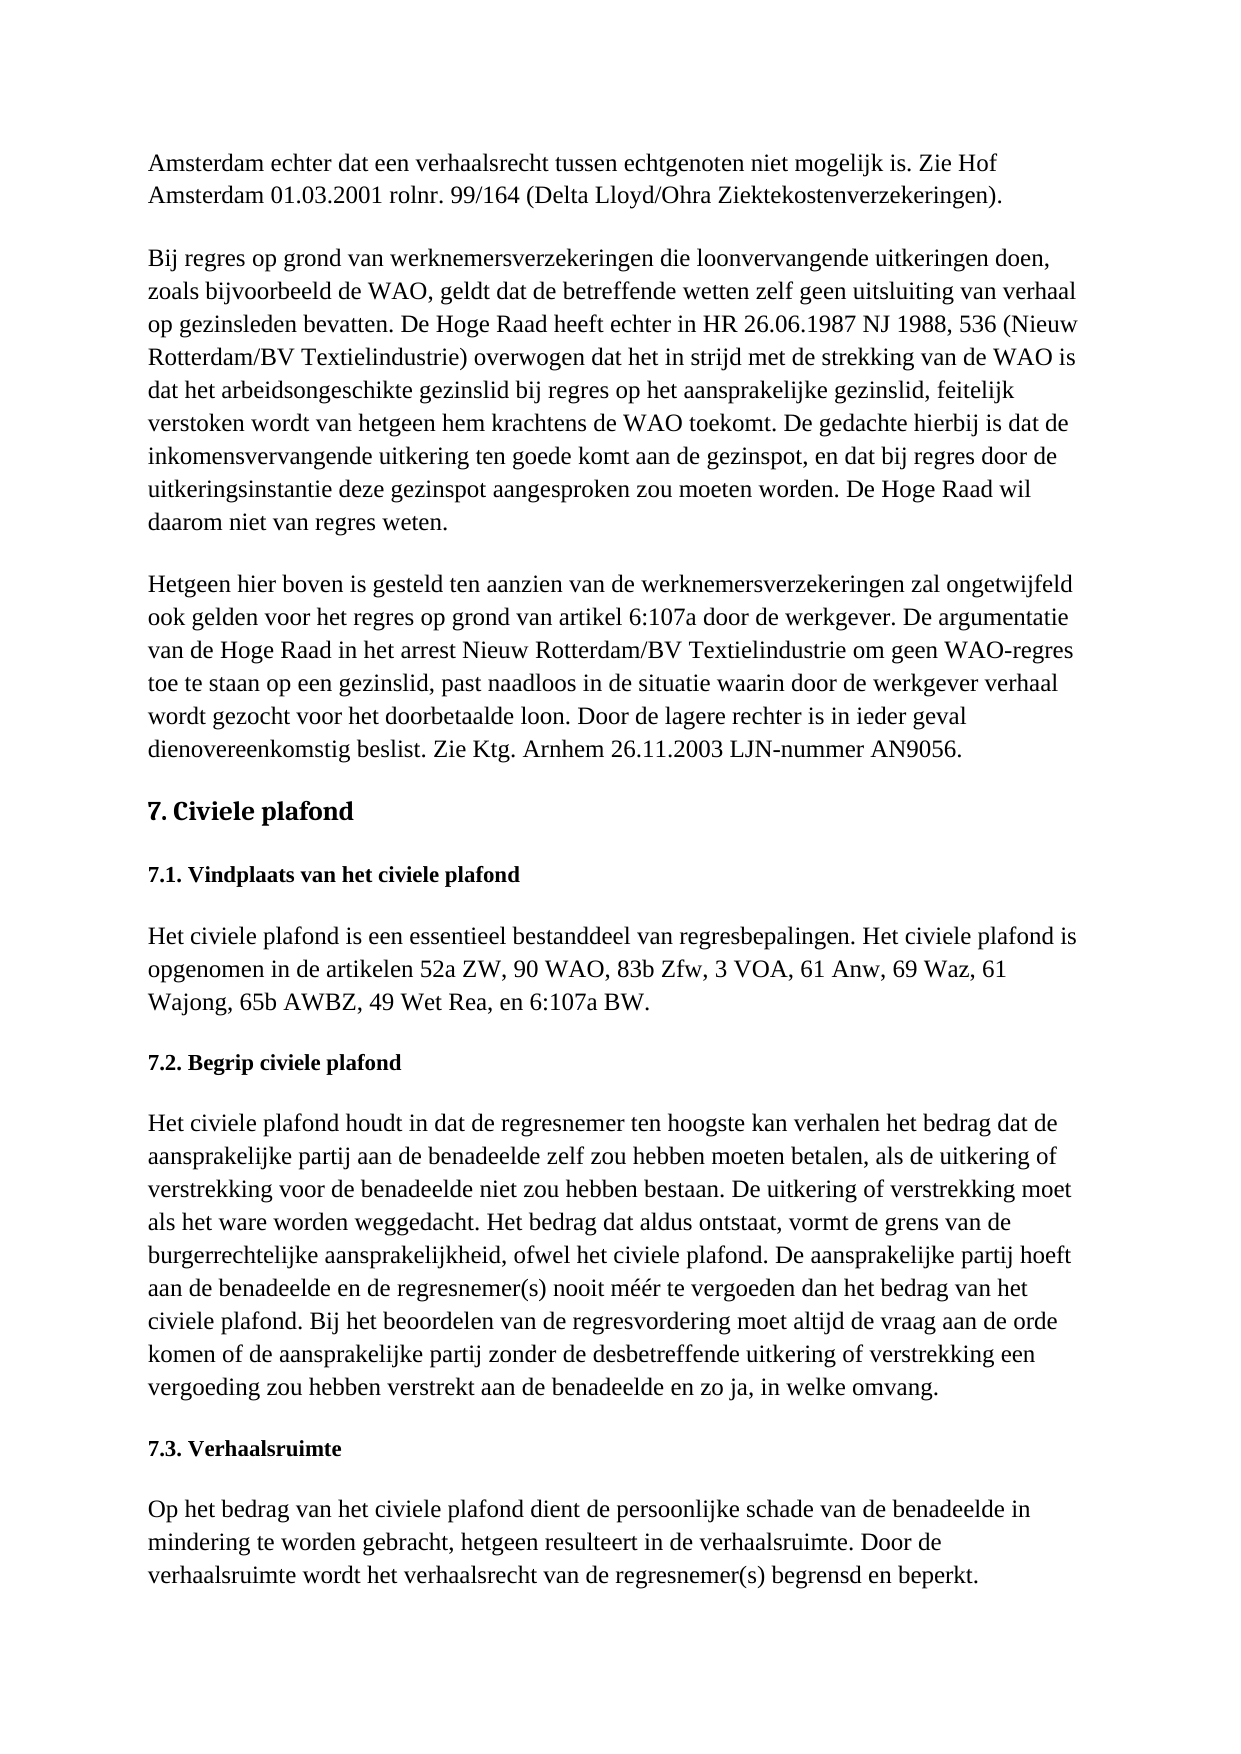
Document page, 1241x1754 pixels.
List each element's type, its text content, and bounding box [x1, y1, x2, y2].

text 7.1. Vindplaats van het civiele plafond [148, 861, 1093, 888]
text Hetgeen hier boven is gesteld ten aanzien van de werknemersverzekeringen zal ongetwijfeld ook gelden voor het regres op grond van artikel 6:107a door de werkgever. De argumentatie van de Hoge Raad in het arrest Nieuw Rotterdam/BV Textielindustrie om geen WAO-regres toe te staan op een gezinslid, past naadloos in de situatie waarin door de werkgever verhaal wordt gezocht voor het doorbetaalde loon. Door de lagere rechter is in ieder geval dienovereenkomstig beslist. Zie Ktg. Arnhem 26.11.2003 LJN-nummer AN9056. [148, 569, 1093, 763]
text 7.2. Begrip civiele plafond [148, 1049, 1093, 1075]
text Op het bedrag van het civiele plafond dient de persoonlijke schade van de benadeelde in mindering te worden gebracht, hetgeen resulteert in de verhaalsruimte. Door de verhaalsruimte wordt het verhaalsrecht van de regresnemer(s) begrensd en beperkt. [148, 1494, 1093, 1589]
text Bij regres op grond van werknemersverzekeringen die loonvervangende uitkeringen doen, zoals bijvoorbeeld de WAO, geldt dat de betreffende wetten zelf geen uitsluiting van verhaal op gezinsleden bevatten. De Hoge Raad heeft echter in HR 26.06.1987 NJ 1988, 536 (Nieuw Rotterdam/BV Textielindustrie) overwogen dat het in strijd met de strekking van de WAO is dat het arbeidsongeschikte gezinslid bij regres op het aansprakelijke gezinslid, feitelijk verstoken wordt van hetgeen hem krachtens de WAO toekomt. De gedachte hierbij is dat de inkomensvervangende uitkering ten goede komt aan de gezinspot, en dat bij regres door de uitkeringsinstantie deze gezinspot aangesproken zou moeten worden. De Hoge Raad wil daarom niet van regres weten. [148, 243, 1093, 536]
text Het civiele plafond is een essentieel bestanddeel van regresbepalingen. Het civiele plafond is opgenomen in de artikelen 52a ZW, 90 WAO, 83b Zfw, 3 VOA, 61 Anw, 69 Waz, 61 Wajong, 65b AWBZ, 49 Wet Rea, en 6:107a BW. [148, 921, 1093, 1016]
subtitle 7. Civiele plafond [148, 796, 1093, 828]
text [148, 148, 1093, 209]
text Het civiele plafond houdt in dat de regresnemer ten hoogste kan verhalen het bedrag dat de aansprakelijke partij aan de benadeelde zelf zou hebben moeten betalen, als de uitkering of verstrekking voor de benadeelde niet zou hebben bestaan. De uitkering of verstrekking moet als het ware worden weggedacht. Het bedrag dat aldus ontstaat, vormt de grens van de burgerrechtelijke aansprakelijkheid, ofwel het civiele plafond. De aansprakelijke partij hoeft aan de benadeelde en de regresnemer(s) nooit méér te vergoeden dan het bedrag van het civiele plafond. Bij het beoordelen van de regresvordering moet altijd de vraag aan de orde komen of de aansprakelijke partij zonder de desbetreffende uitkering of verstrekking een vergoeding zou hebben verstrekt aan de benadeelde en zo ja, in welke omvang. [148, 1108, 1093, 1401]
text 7.3. Verhaalsruimte [148, 1435, 1093, 1461]
